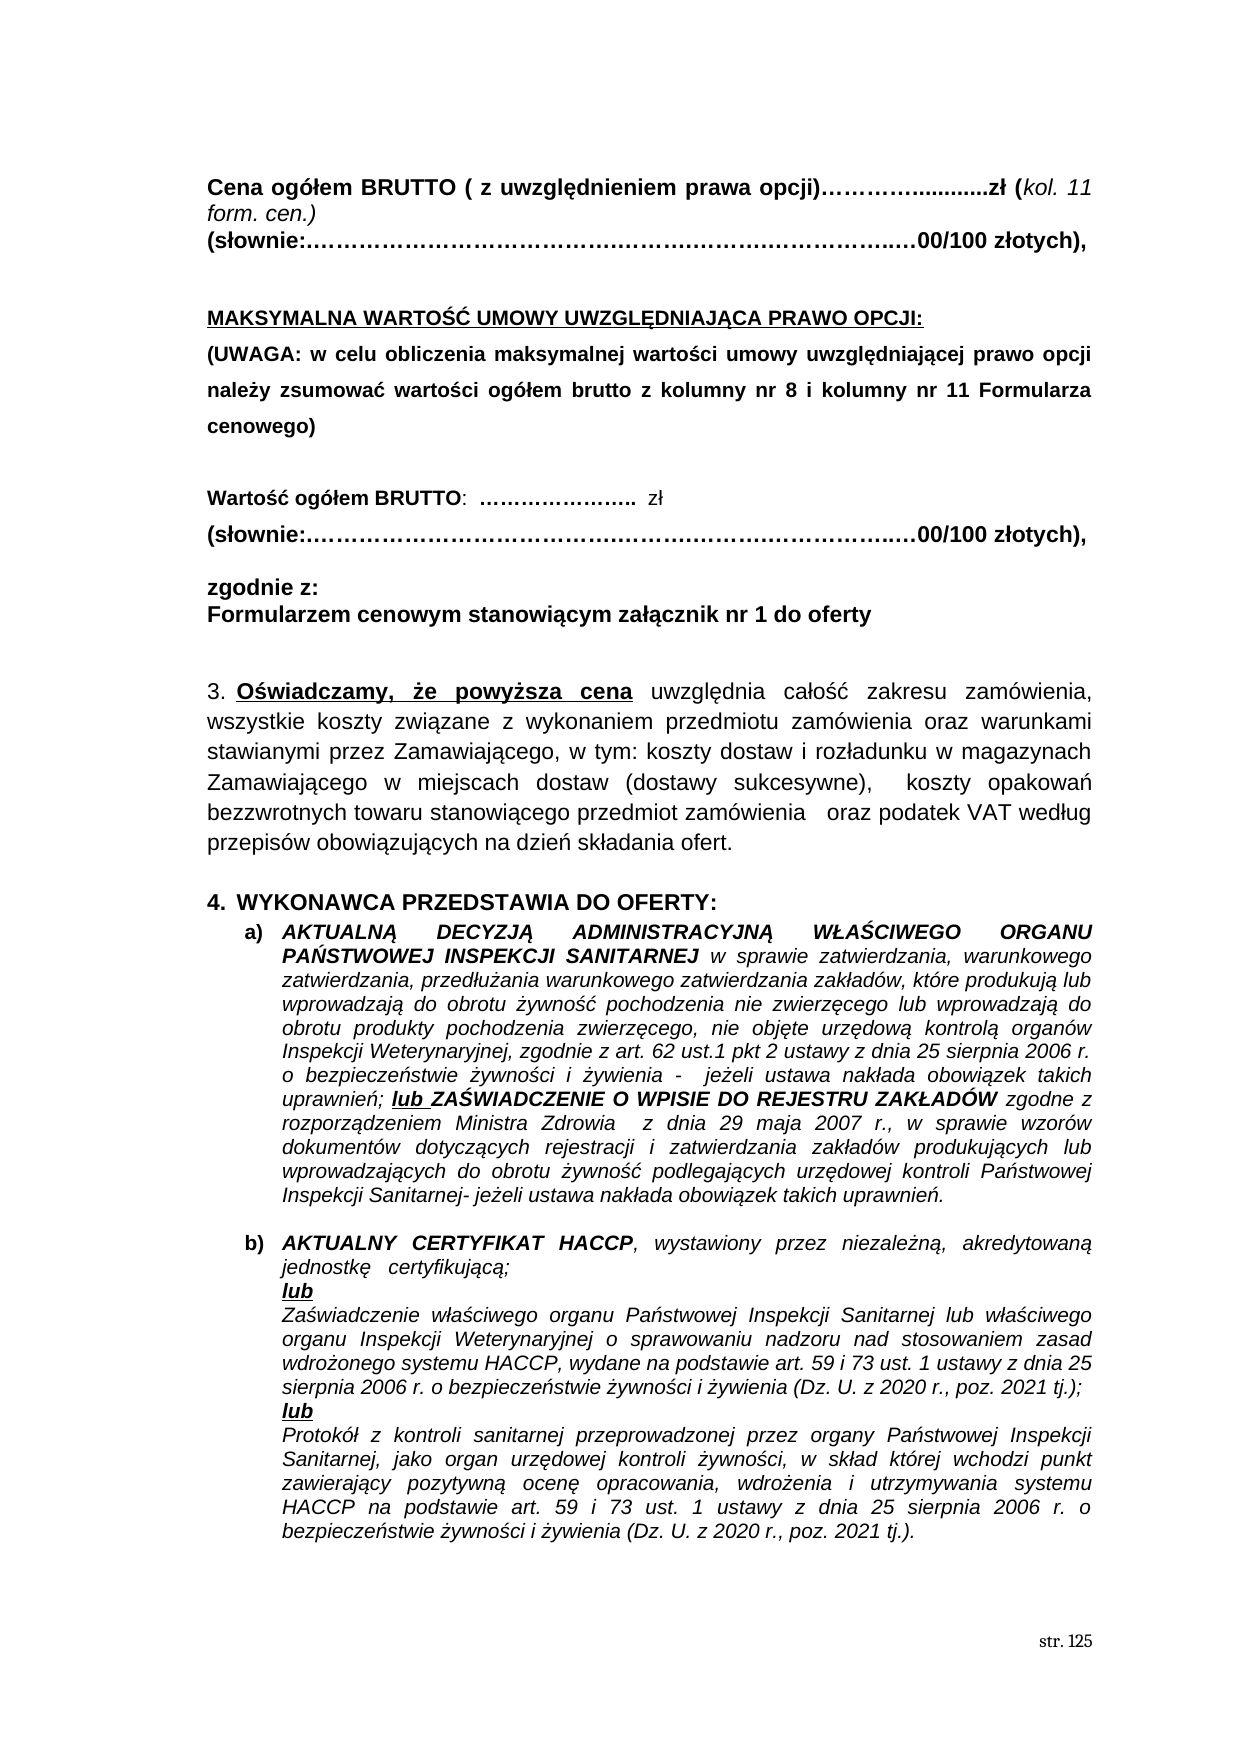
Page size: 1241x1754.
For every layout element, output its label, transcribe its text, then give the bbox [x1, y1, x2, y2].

list AKTUALNY CERTYFIKAT HACCP, wystawiony przez niezależną, akredytowaną jednostkę certyfikującą; [244, 1231, 1092, 1279]
text Wartość ogółem BRUTTO: ………………….. zł [207, 486, 1092, 509]
list WYKONAWCA PRZEDSTAWIA DO OFERTY: [207, 889, 1092, 916]
text Protokół z kontroli sanitarnej przeprowadzonej przez organy Państwowej Inspekcji Sanitarnej, jako organ urzędowej kontroli żywności, w skład której wchodzi punkt zawierający pozytywną ocenę opracowania, wdrożenia i utrzymywania systemu HACCP na podstawie art. 59 i 73 ust. 1 ustawy z dnia 25 sierpnia 2006 r. o bezpieczeństwie żywności i żywienia (Dz. U. z 2020 r., poz. 2021 tj.). [282, 1423, 1092, 1542]
text lub [282, 1279, 1092, 1303]
text Zaświadczenie właściwego organu Państwowej Inspekcji Sanitarnej lub właściwego organu Inspekcji Weterynaryjnej o sprawowaniu nadzoru nad stosowaniem zasad wdrożonego systemu HACCP, wydane na podstawie art. 59 i 73 ust. 1 ustawy z dnia 25 sierpnia 2006 r. o bezpieczeństwie żywności i żywienia (Dz. U. z 2020 r., poz. 2021 tj.); [282, 1303, 1092, 1399]
text MAKSYMALNA WARTOŚĆ UMOWY UWZGLĘDNIAJĄCA PRAWO OPCJI: [207, 306, 1092, 330]
text (UWAGA: w celu obliczenia maksymalnej wartości umowy uwzględniającej prawo opcji należy zsumować wartości ogółem brutto z kolumny nr 8 i kolumny nr 11 Formularza cenowego) [207, 342, 1092, 438]
list AKTUALNĄ DECYZJĄ ADMINISTRACYJNĄ WŁAŚCIWEGO ORGANU PAŃSTWOWEJ INSPEKCJI SANITARNEJ w sprawie zatwierdzania, warunkowego zatwierdzania, przedłużania warunkowego zatwierdzania zakładów, które produkują lub wprowadzają do obrotu żywność pochodzenia nie zwierzęcego lub wprowadzają do obrotu produkty pochodzenia zwierzęcego, nie objęte urzędową kontrolą organów Inspekcji Weterynaryjnej, zgodnie z art. 62 ust.1 pkt 2 ustawy z dnia 25 sierpnia 2006 r. o bezpieczeństwie żywności i żywienia - jeżeli ustawa nakłada obowiązek takich uprawnień; lub ZAŚWIADCZENIE O WPISIE DO REJESTRU ZAKŁADÓW zgodne z rozporządzeniem Ministra Zdrowia z dnia 29 maja 2007 r., w sprawie wzorów dokumentów dotyczących rejestracji i zatwierdzania zakładów produkujących lub wprowadzających do obrotu żywność podlegających urzędowej kontroli Państwowej Inspekcji Sanitarnej- jeżeli ustawa nakłada obowiązek takich uprawnień. [244, 919, 1092, 1207]
text zgodnie z: [207, 574, 1092, 601]
text Cena ogółem BRUTTO ( z uwzględnieniem prawa opcji)…………............zł (kol. 11 form. cen.) [207, 174, 1092, 227]
text Formularzem cenowym stanowiącym załącznik nr 1 do oferty [207, 601, 1092, 627]
text (słownie:.………………………………….……….……….……………..…00/100 złotych), [207, 227, 1092, 253]
text (słownie:.………………………………….……….……….……………..…00/100 złotych), [207, 521, 1092, 548]
text lub [282, 1399, 1092, 1423]
list Oświadczamy, że powyższa cena uwzględnia całość zakresu zamówienia, wszystkie koszty związane z wykonaniem przedmiotu zamówienia oraz warunkami stawianymi przez Zamawiającego, w tym: koszty dostaw i rozładunku w magazynach Zamawiającego w miejscach dostaw (dostawy sukcesywne), koszty opakowań bezzwrotnych towaru stanowiącego przedmiot zamówienia oraz podatek VAT według przepisów obowiązujących na dzień składania ofert. [207, 678, 1092, 855]
